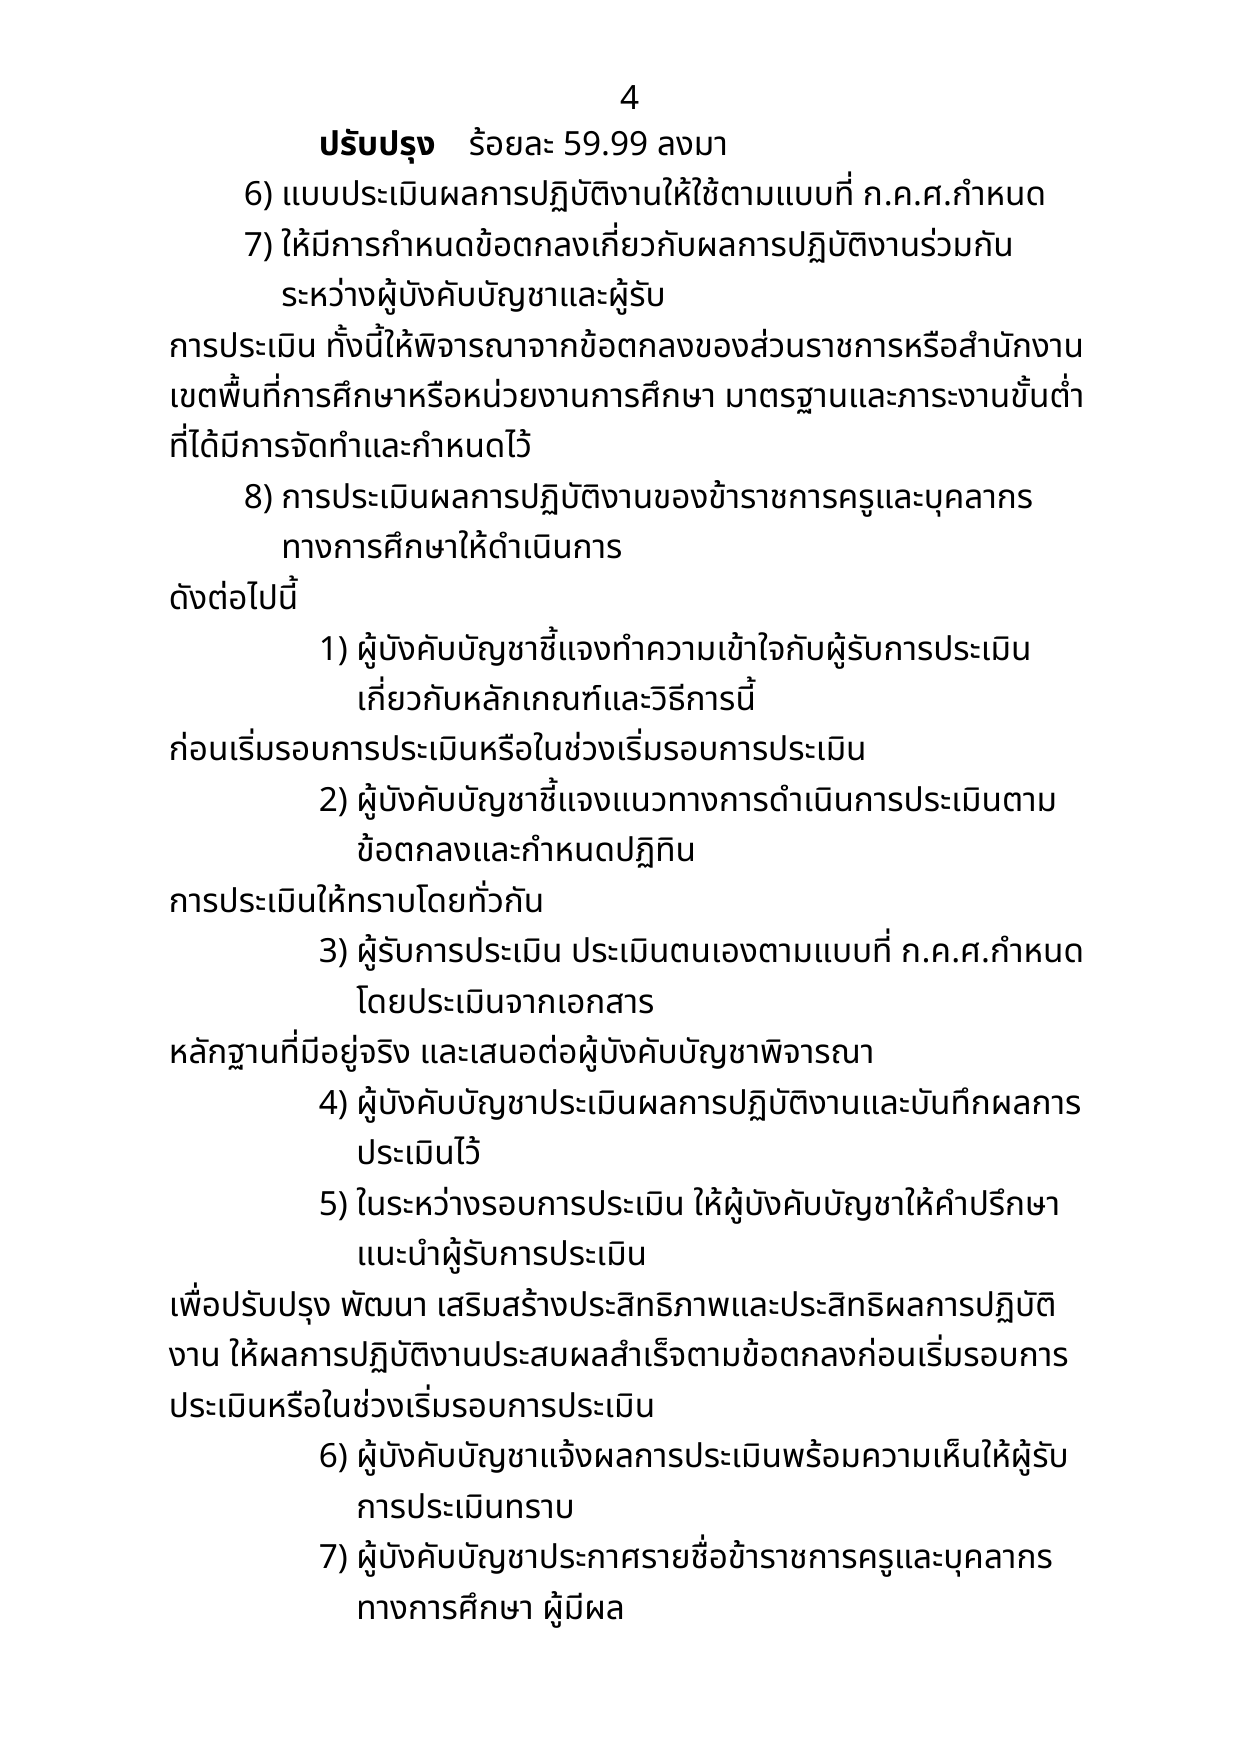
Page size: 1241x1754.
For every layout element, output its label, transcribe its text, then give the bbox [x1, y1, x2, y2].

list ให้มีการกำหนดข้อตกลงเกี่ยวกับผลการปฏิบัติงานร่วมกันระหว่างผู้บังคับบัญชาและผู้รับ [244, 221, 1090, 322]
text ก่อนเริ่มรอบการประเมินหรือในช่วงเริ่มรอบการประเมิน [169, 725, 1090, 776]
list ในระหว่างรอบการประเมิน ให้ผู้บังคับบัญชาให้คำปรึกษา แนะนำผู้รับการประเมิน [319, 1180, 1090, 1281]
text หลักฐานที่มีอยู่จริง และเสนอต่อผู้บังคับบัญชาพิจารณา [169, 1028, 1090, 1079]
list ผู้บังคับบัญชาแจ้งผลการประเมินพร้อมความเห็นให้ผู้รับการประเมินทราบ [319, 1432, 1090, 1533]
text การประเมิน ทั้งนี้ให้พิจารณาจากข้อตกลงของส่วนราชการหรือสำนักงานเขตพื้นที่การศึกษาหรือหน่วยงานการศึกษา มาตรฐานและภาระงานขั้นต่ำที่ได้มีการจัดทำและกำหนดไว้ [169, 322, 1090, 473]
list ผู้บังคับบัญชาชี้แจงทำความเข้าใจกับผู้รับการประเมินเกี่ยวกับหลักเกณฑ์และวิธีการนี้ [319, 624, 1090, 725]
list ผู้บังคับบัญชาประกาศรายชื่อข้าราชการครูและบุคลากรทางการศึกษา ผู้มีผล [319, 1533, 1090, 1634]
text ดังต่อไปนี้ [169, 574, 1090, 624]
list ปรับปรุง ร้อยละ 59.99 ลงมา [281, 119, 1090, 170]
text การประเมินให้ทราบโดยทั่วกัน [169, 877, 1090, 927]
list ผู้รับการประเมิน ประเมินตนเองตามแบบที่ ก.ค.ศ.กำหนด โดยประเมินจากเอกสาร [319, 927, 1090, 1028]
list ผู้บังคับบัญชาชี้แจงแนวทางการดำเนินการประเมินตามข้อตกลงและกำหนดปฏิทิน [319, 776, 1090, 877]
text เพื่อปรับปรุง พัฒนา เสริมสร้างประสิทธิภาพและประสิทธิผลการปฏิบัติงาน ให้ผลการปฏิบัติงานประสบผลสำเร็จตามข้อตกลงก่อนเริ่มรอบการประเมินหรือในช่วงเริ่มรอบการประเมิน [169, 1281, 1090, 1432]
list การประเมินผลการปฏิบัติงานของข้าราชการครูและบุคลากรทางการศึกษาให้ดำเนินการ [244, 473, 1090, 574]
list ผู้บังคับบัญชาประเมินผลการปฏิบัติงานและบันทึกผลการประเมินไว้ [319, 1079, 1090, 1180]
list แบบประเมินผลการปฏิบัติงานให้ใช้ตามแบบที่ ก.ค.ศ.กำหนด [244, 170, 1090, 221]
